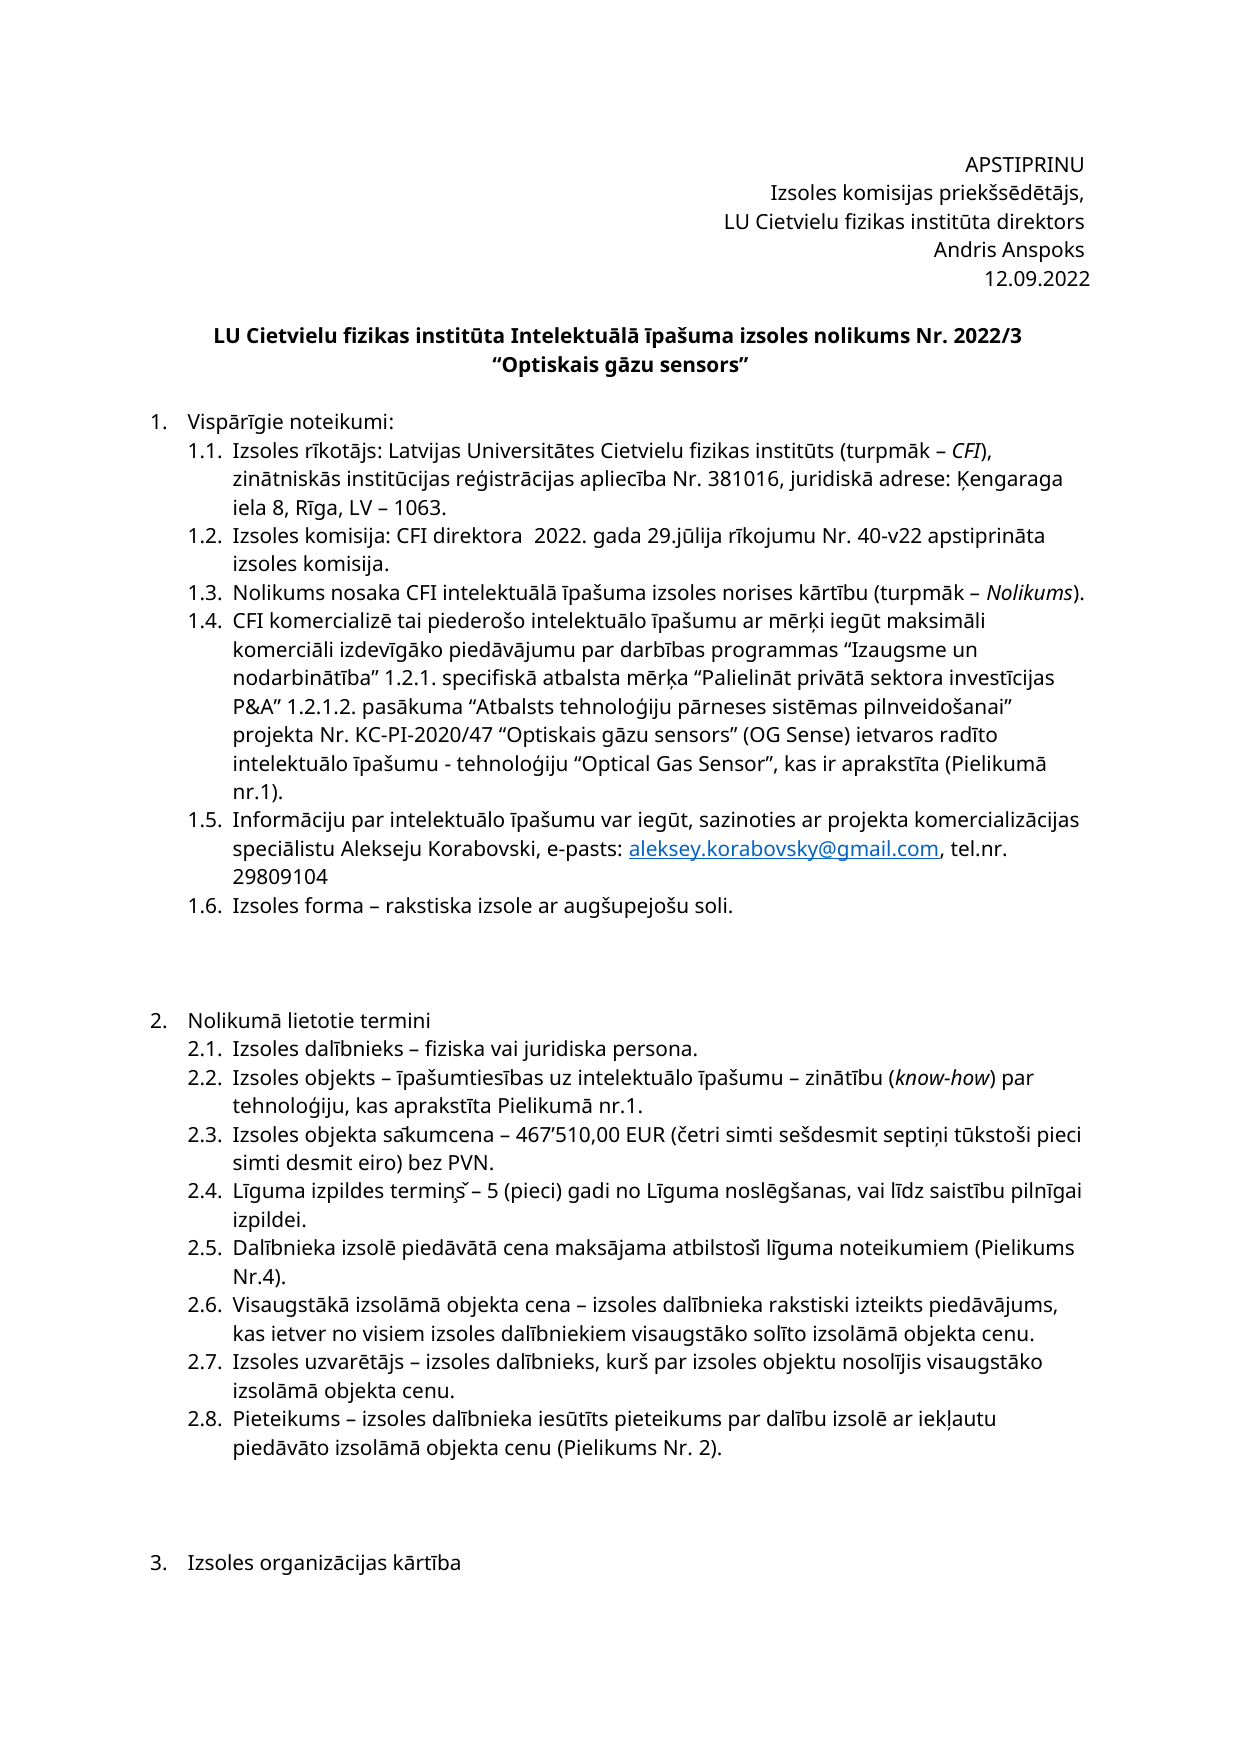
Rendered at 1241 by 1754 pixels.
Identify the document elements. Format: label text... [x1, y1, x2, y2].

list Nolikumā lietotie termini [150, 1006, 1090, 1034]
list Izsoles uzvarētājs – izsoles dalībnieks, kurš par izsoles objektu nosolījis visaugstāko izsolāmā objekta cenu. [187, 1347, 1090, 1404]
list Izsoles komisija: CFI direktora 2022. gada 29.jūlija rīkojumu Nr. 40-v22 apstiprināta izsoles komisija. [187, 521, 1090, 578]
list Izsoles objekta sākumcena – 467’510,00 EUR (četri simti sešdesmit septiņi tūkstoši pieci simti desmit eiro) bez PVN. [187, 1120, 1090, 1177]
list Pieteikums – izsoles dalībnieka iesūtīts pieteikums par dalību izsolē ar iekļautu piedāvāto izsolāmā objekta cenu (Pielikums Nr. 2). [187, 1404, 1090, 1461]
list Izsoles forma – rakstiska izsole ar augšupejošu soli. [187, 891, 1090, 919]
list Izsoles organizācijas kārtība [150, 1548, 1090, 1576]
list Izsoles rīkotājs: Latvijas Universitātes Cietvielu fizikas institūts (turpmāk – CFI), zinātniskās institūcijas reģistrācijas apliecība Nr. 381016, juridiskā adrese: Ķengaraga iela 8, Rīga, LV – 1063. [187, 436, 1090, 521]
list Informāciju par intelektuālo īpašumu var iegūt, sazinoties ar projekta komercializācijas speciālistu Alekseju Korabovski, e-pasts: aleksey.korabovsky@gmail.com, tel.nr. 29809104 [187, 806, 1090, 891]
list Visaugstākā izsolāmā objekta cena – izsoles dalībnieka rakstiski izteikts piedāvājums, kas ietver no visiem izsoles dalībniekiem visaugstāko solīto izsolāmā objekta cenu. [187, 1290, 1090, 1347]
list Nolikums nosaka CFI intelektuālā īpašuma izsoles norises kārtību (turpmāk – Nolikums). [187, 578, 1090, 606]
text LU Cietvielu fizikas institūta Intelektuālā īpašuma izsoles nolikums Nr. 2022/3 “Optiskais gāzu sensors” [150, 321, 1090, 378]
list CFI komercializē tai piederošo intelektuālo īpašumu ar mērķi iegūt maksimāli komerciāli izdevīgāko piedāvājumu par darbības programmas “Izaugsme un nodarbinātība” 1.2.1. specifiskā atbalsta mērķa “Palielināt privātā sektora investīcijas P&A” 1.2.1.2. pasākuma “Atbalsts tehnoloģiju pārneses sistēmas pilnveidošanai” projekta Nr. KC-PI-2020/47 “Optiskais gāzu sensors” (OG Sense) ietvaros radīto intelektuālo īpašumu - tehnoloģiju “Optical Gas Sensor”, kas ir aprakstīta (Pielikumā nr.1). [187, 606, 1090, 806]
list Dalībnieka izsolē piedāvātā cena maksājama atbilstoši līguma noteikumiem (Pielikums Nr.4). [187, 1233, 1090, 1290]
text APSTIPRINU Izsoles komisijas priekšsēdētājs, LU Cietvielu fizikas institūta direktors Andris Anspoks 12.09.2022 [150, 150, 1090, 292]
list Izsoles objekts – īpašumtiesības uz intelektuālo īpašumu – zinātību (know-how) par tehnoloģiju, kas aprakstīta Pielikumā nr.1. [187, 1063, 1090, 1120]
list Līguma izpildes termiņš – 5 (pieci) gadi no Līguma noslēgšanas, vai līdz saistību pilnīgai izpildei. [187, 1177, 1090, 1233]
list Vispārīgie noteikumi: [150, 407, 1090, 436]
list Izsoles dalībnieks – fiziska vai juridiska persona. [187, 1034, 1090, 1063]
